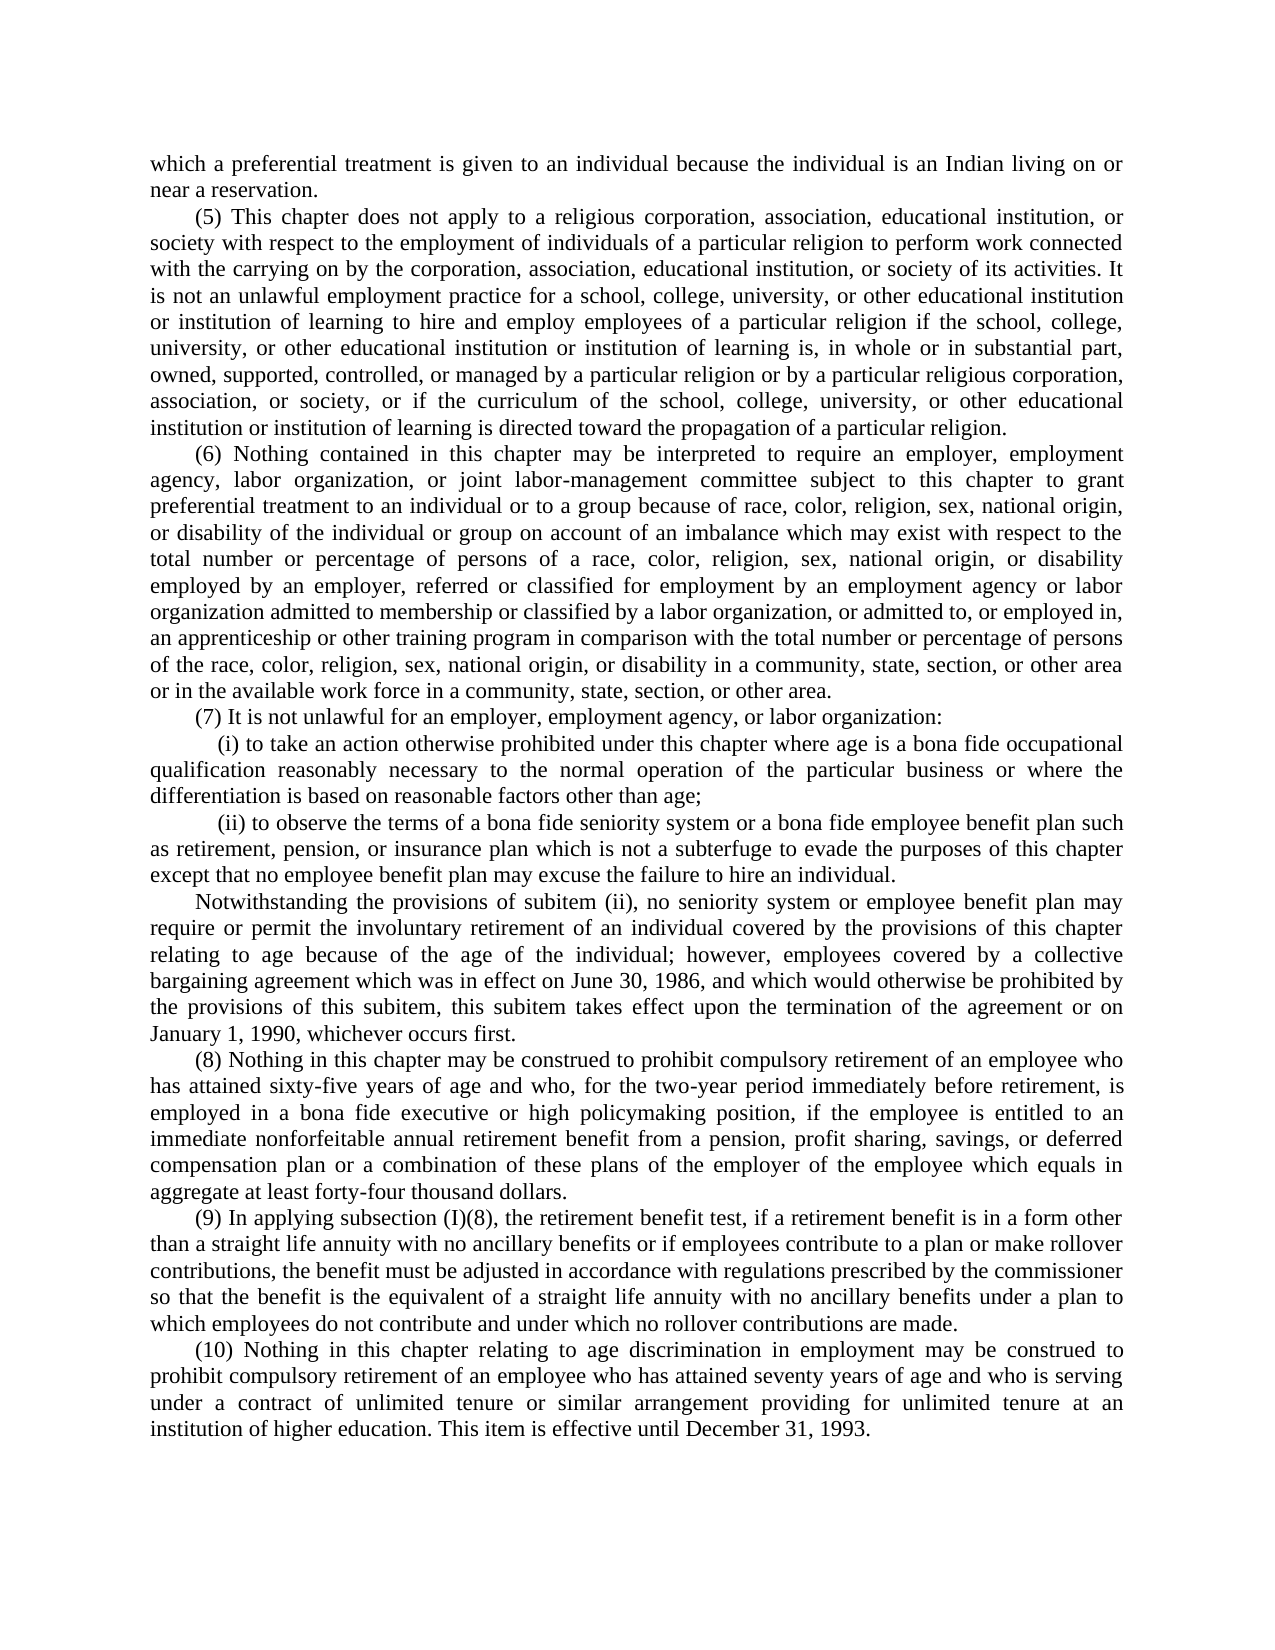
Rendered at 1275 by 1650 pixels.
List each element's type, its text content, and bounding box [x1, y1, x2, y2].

text (10) Nothing in this chapter relating to age discrimination in employment may be construed to prohibit compulsory retirement of an employee who has attained seventy years of age and who is serving under a contract of unlimited tenure or similar arrangement providing for unlimited tenure at an institution of higher education. This item is effective until December 31, 1993. [150, 1336, 1125, 1441]
text (7) It is not unlawful for an employer, employment agency, or labor organization: [150, 703, 1125, 730]
text (5) This chapter does not apply to a religious corporation, association, educational institution, or society with respect to the employment of individuals of a particular religion to perform work connected with the carrying on by the corporation, association, educational institution, or society of its activities. It is not an unlawful employment practice for a school, college, university, or other educational institution or institution of learning to hire and employ employees of a particular religion if the school, college, university, or other educational institution or institution of learning is, in whole or in substantial part, owned, supported, controlled, or managed by a particular religion or by a particular religious corporation, association, or society, or if the curriculum of the school, college, university, or other educational institution or institution of learning is directed toward the propagation of a particular religion. [150, 203, 1125, 440]
text Notwithstanding the provisions of subitem (ii), no seniority system or employee benefit plan may require or permit the involuntary retirement of an individual covered by the provisions of this chapter relating to age because of the age of the individual; however, employees covered by a collective bargaining agreement which was in effect on June 30, 1986, and which would otherwise be prohibited by the provisions of this subitem, this subitem takes effect upon the termination of the agreement or on January 1, 1990, whichever occurs first. [150, 888, 1125, 1046]
text (i) to take an action otherwise prohibited under this chapter where age is a bona fide occupational qualification reasonably necessary to the normal operation of the particular business or where the differentiation is based on reasonable factors other than age; [150, 730, 1125, 809]
text (ii) to observe the terms of a bona fide seniority system or a bona fide employee benefit plan such as retirement, pension, or insurance plan which is not a subterfuge to evade the purposes of this chapter except that no employee benefit plan may excuse the failure to hire an individual. [150, 809, 1125, 888]
text (8) Nothing in this chapter may be construed to prohibit compulsory retirement of an employee who has attained sixty-five years of age and who, for the two-year period immediately before retirement, is employed in a bona fide executive or high policymaking position, if the employee is entitled to an immediate nonforfeitable annual retirement benefit from a pension, profit sharing, savings, or deferred compensation plan or a combination of these plans of the employer of the employee which equals in aggregate at least forty-four thousand dollars. [150, 1046, 1125, 1204]
text (9) In applying subsection (I)(8), the retirement benefit test, if a retirement benefit is in a form other than a straight life annuity with no ancillary benefits or if employees contribute to a plan or make rollover contributions, the benefit must be adjusted in accordance with regulations prescribed by the commissioner so that the benefit is the equivalent of a straight life annuity with no ancillary benefits under a plan to which employees do not contribute and under which no rollover contributions are made. [150, 1204, 1125, 1336]
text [150, 150, 1125, 203]
text (6) Nothing contained in this chapter may be interpreted to require an employer, employment agency, labor organization, or joint labor-management committee subject to this chapter to grant preferential treatment to an individual or to a group because of race, color, religion, sex, national origin, or disability of the individual or group on account of an imbalance which may exist with respect to the total number or percentage of persons of a race, color, religion, sex, national origin, or disability employed by an employer, referred or classified for employment by an employment agency or labor organization admitted to membership or classified by a labor organization, or admitted to, or employed in, an apprenticeship or other training program in comparison with the total number or percentage of persons of the race, color, religion, sex, national origin, or disability in a community, state, section, or other area or in the available work force in a community, state, section, or other area. [150, 440, 1125, 703]
